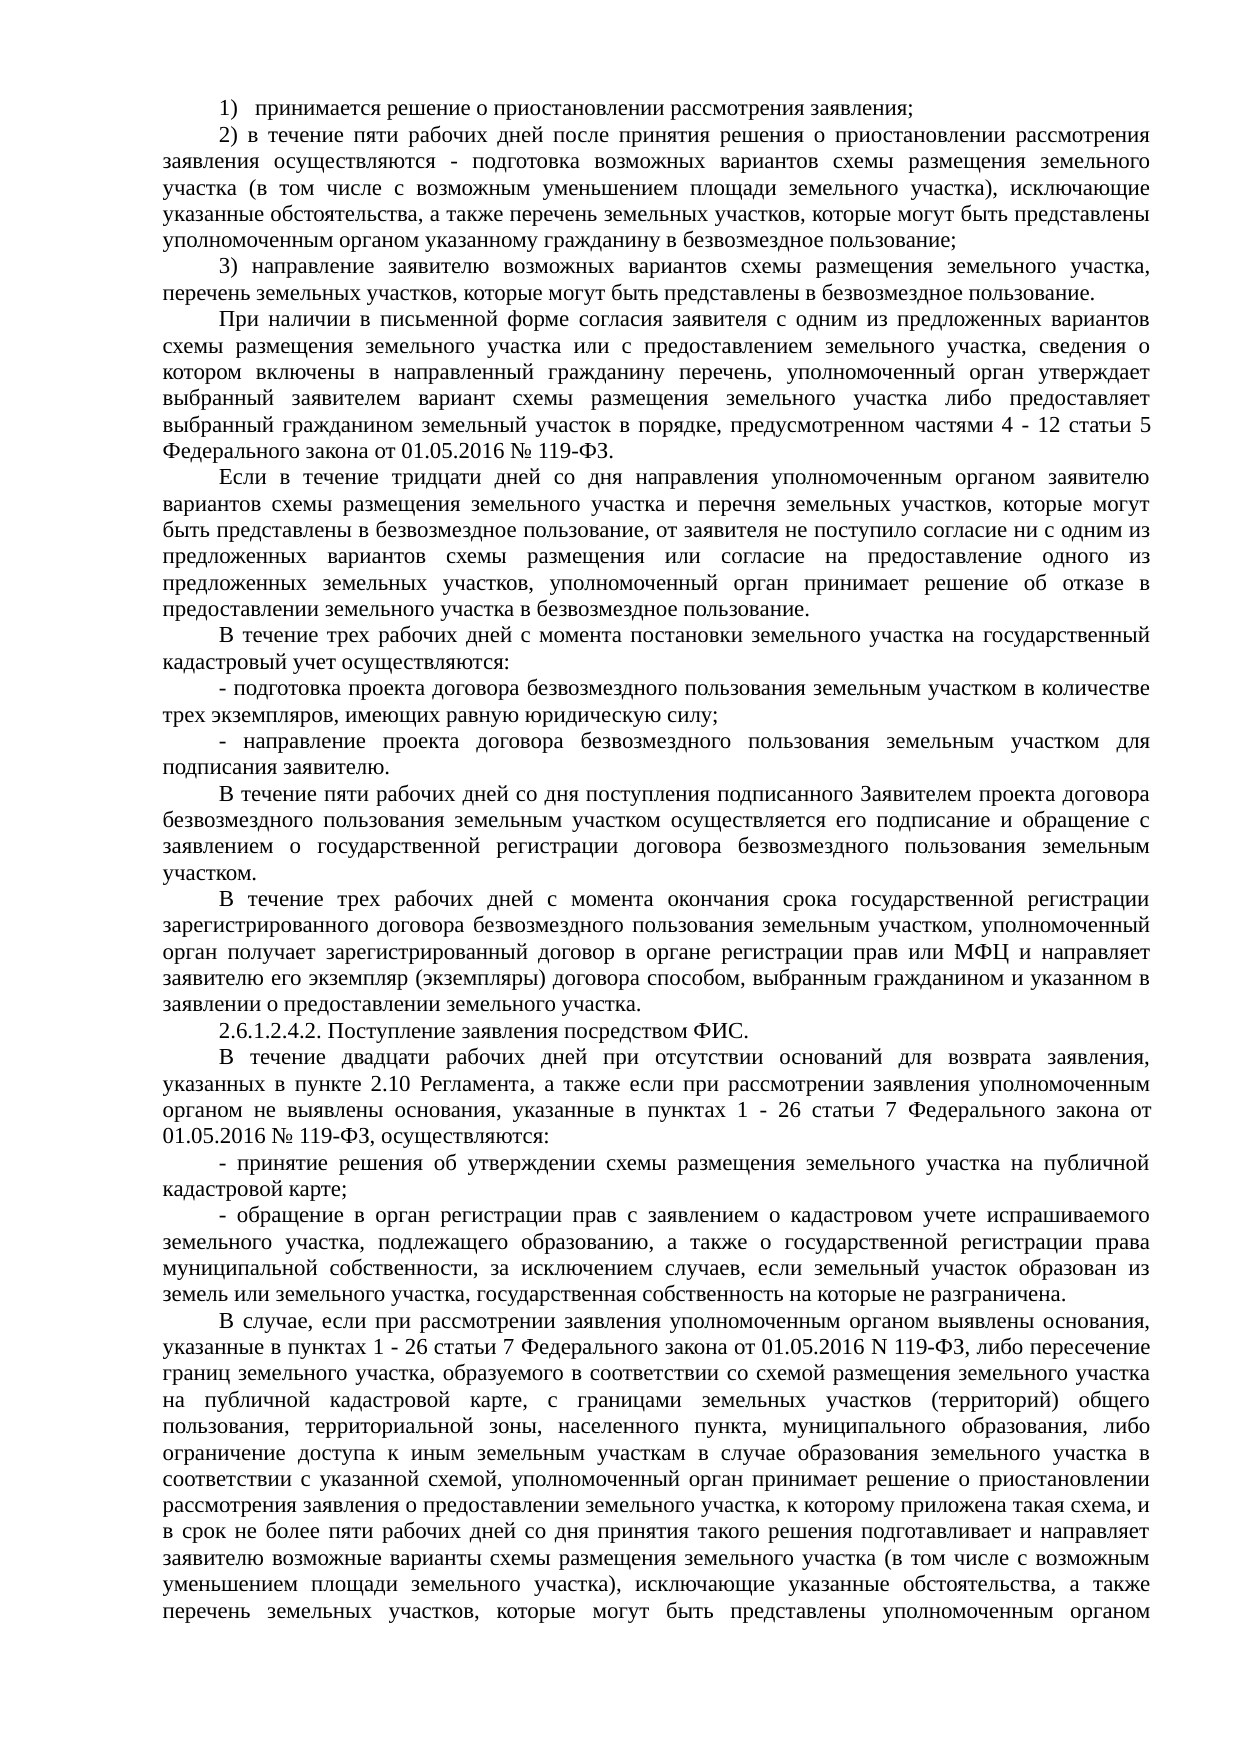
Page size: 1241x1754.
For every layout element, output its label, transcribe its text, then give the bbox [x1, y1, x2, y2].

text - подготовка проекта договора безвозмездного пользования земельным участком в количестве трех экземпляров, имеющих равную юридическую силу; [162, 674, 1152, 727]
text 3) направление заявителю возможных вариантов схемы размещения земельного участка, перечень земельных участков, которые могут быть представлены в безвозмездное пользование. [162, 253, 1152, 305]
text 2.6.1.2.4.2. Поступление заявления посредством ФИС. [162, 1017, 1152, 1043]
text - направление проекта договора безвозмездного пользования земельным участком для подписания заявителю. [162, 727, 1152, 780]
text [162, 1307, 1152, 1623]
text 1) принимается решение о приостановлении рассмотрения заявления; [162, 94, 1152, 121]
text - обращение в орган регистрации прав с заявлением о кадастровом учете испрашиваемого земельного участка, подлежащего образованию, а также о государственной регистрации права муниципальной собственности, за исключением случаев, если земельный участок образован из земель или земельного участка, государственная собственность на которые не разграничена. [162, 1201, 1152, 1307]
text В течение пяти рабочих дней со дня поступления подписанного Заявителем проекта договора безвозмездного пользования земельным участком осуществляется его подписание и обращение с заявлением о государственной регистрации договора безвозмездного пользования земельным участком. [162, 780, 1152, 885]
text В течение трех рабочих дней с момента постановки земельного участка на государственный кадастровый учет осуществляются: [162, 622, 1152, 674]
text В течение двадцати рабочих дней при отсутствии оснований для возврата заявления, указанных в пункте 2.10 Регламента, а также если при рассмотрении заявления уполномоченным органом не выявлены основания, указанные в пунктах 1 - 26 статьи 7 Федерального закона от 01.05.2016 № 119-ФЗ, осуществляются: [162, 1043, 1152, 1149]
text В течение трех рабочих дней с момента окончания срока государственной регистрации зарегистрированного договора безвозмездного пользования земельным участком, уполномоченный орган получает зарегистрированный договор в органе регистрации прав или МФЦ и направляет заявителю его экземпляр (экземпляры) договора способом, выбранным гражданином и указанном в заявлении о предоставлении земельного участка. [162, 885, 1152, 1017]
text - принятие решения об утверждении схемы размещения земельного участка на публичной кадастровой карте; [162, 1149, 1152, 1201]
text Если в течение тридцати дней со дня направления уполномоченным органом заявителю вариантов схемы размещения земельного участка и перечня земельных участков, которые могут быть представлены в безвозмездное пользование, от заявителя не поступило согласие ни с одним из предложенных вариантов схемы размещения или согласие на предоставление одного из предложенных земельных участков, уполномоченный орган принимает решение об отказе в предоставлении земельного участка в безвозмездное пользование. [162, 463, 1152, 622]
text 2) в течение пяти рабочих дней после принятия решения о приостановлении рассмотрения заявления осуществляются - подготовка возможных вариантов схемы размещения земельного участка (в том числе с возможным уменьшением площади земельного участка), исключающие указанные обстоятельства, а также перечень земельных участков, которые могут быть представлены уполномоченным органом указанному гражданину в безвозмездное пользование; [162, 121, 1152, 253]
text При наличии в письменной форме согласия заявителя с одним из предложенных вариантов схемы размещения земельного участка или с предоставлением земельного участка, сведения о котором включены в направленный гражданину перечень, уполномоченный орган утверждает выбранный заявителем вариант схемы размещения земельного участка либо предоставляет выбранный гражданином земельный участок в порядке, предусмотренном частями 4 - 12 статьи 5 Федерального закона от 01.05.2016 № 119-ФЗ. [162, 305, 1152, 463]
